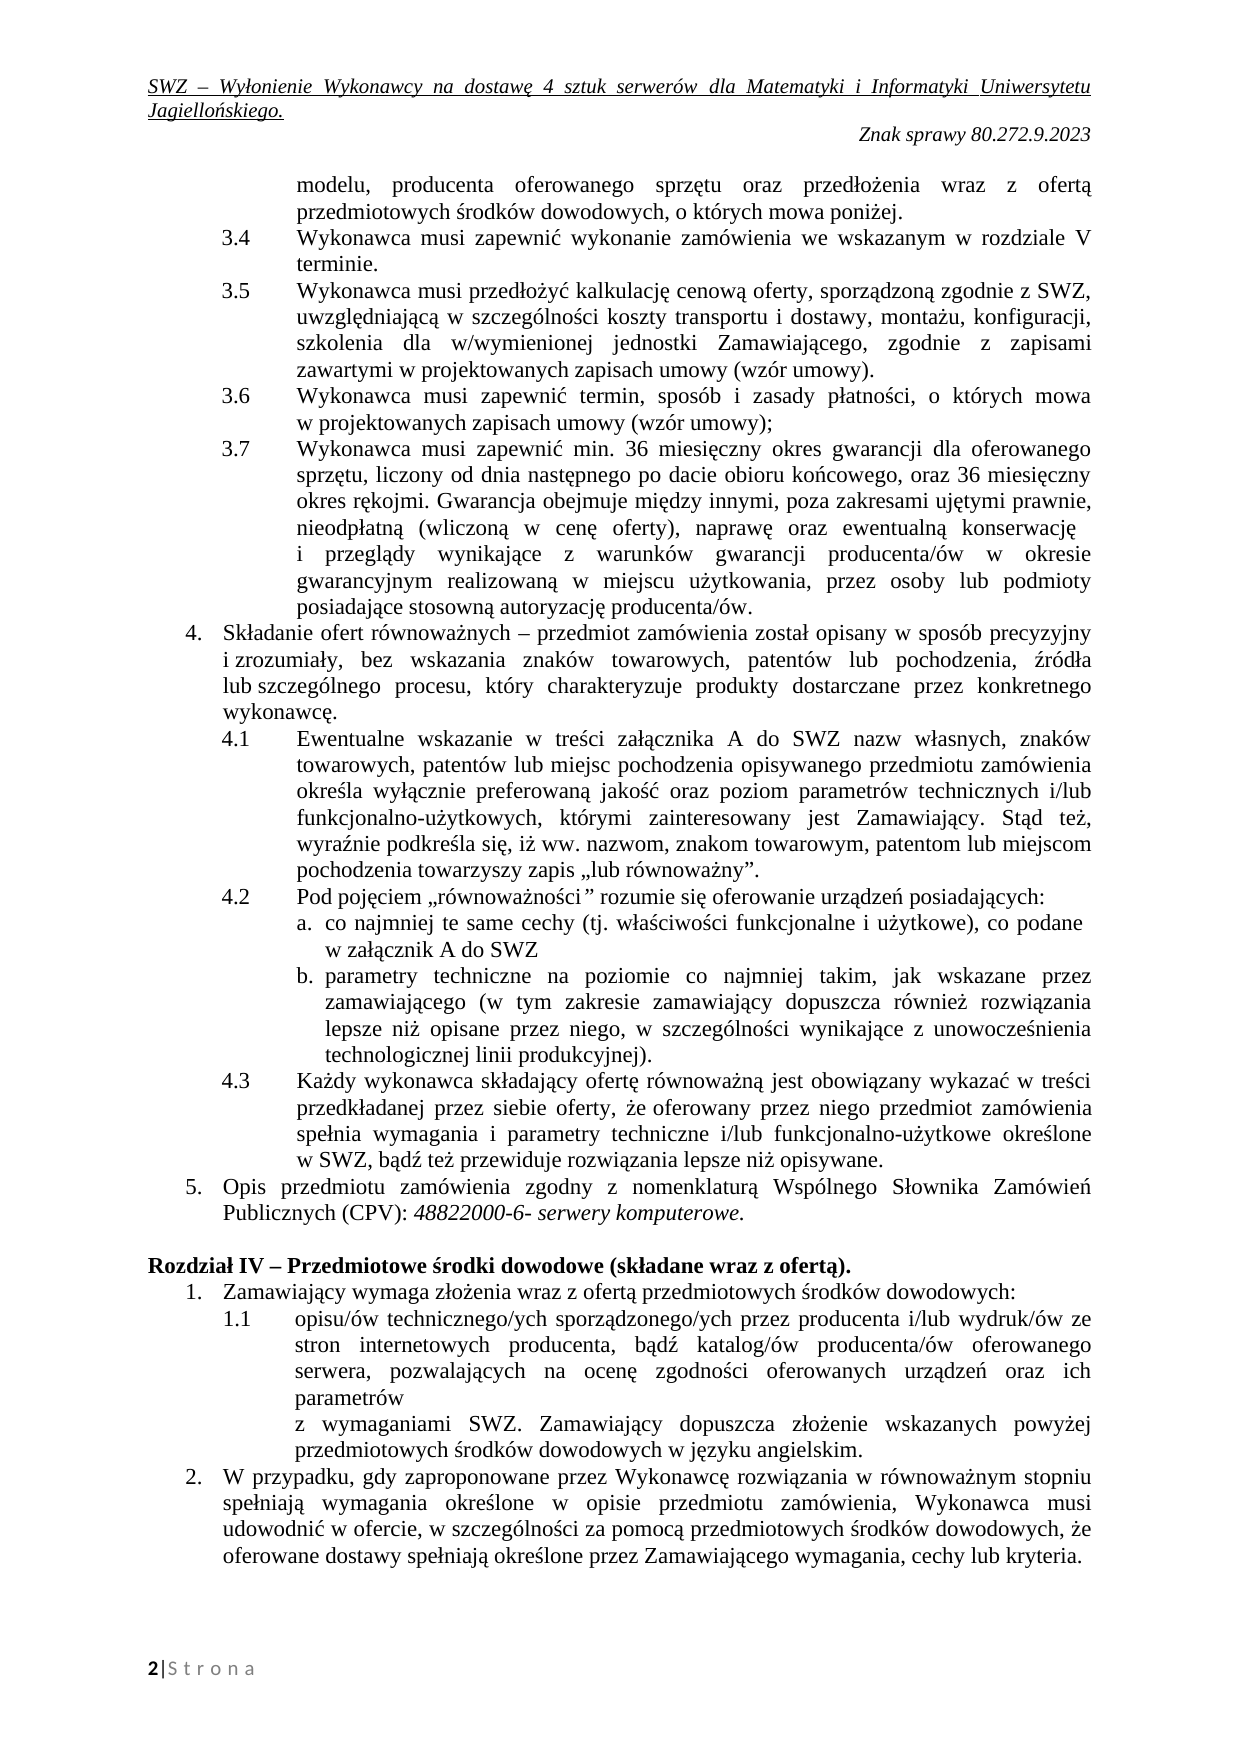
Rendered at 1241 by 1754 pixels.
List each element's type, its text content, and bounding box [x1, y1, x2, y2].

list Wykonawca musi zapewnić min. 36 miesięczny okres gwarancji dla oferowanego sprzętu, liczony od dnia następnego po dacie obioru końcowego, oraz 36 miesięczny okres rękojmi. Gwarancja obejmuje między innymi, poza zakresami ujętymi prawnie, nieodpłatną (wliczoną w cenę oferty), naprawę oraz ewentualną konserwację i przeglądy wynikające z warunków gwarancji producenta/ów w okresie gwarancyjnym realizowaną w miejscu użytkowania, przez osoby lub podmioty posiadające stosowną autoryzację producenta/ów. [221, 435, 1093, 619]
list opisu/ów technicznego/ych sporządzonego/ych przez producenta i/lub wydruk/ów ze stron internetowych producenta, bądź katalog/ów producenta/ów oferowanego serwera, pozwalających na ocenę zgodności oferowanych urządzeń oraz ich parametrów z wymaganiami SWZ. Zamawiający dopuszcza złożenie wskazanych powyżej przedmiotowych środków dowodowych w języku angielskim. [223, 1304, 1093, 1463]
list Każdy wykonawca składający ofertę równoważną jest obowiązany wykazać w treści przedkładanej przez siebie oferty, że oferowany przez niego przedmiot zamówienia spełnia wymagania i parametry techniczne i/lub funkcjonalno-użytkowe określone w SWZ, bądź też przewiduje rozwiązania lepsze niż opisywane. [221, 1067, 1093, 1173]
list Wykonawca musi przedłożyć kalkulację cenową oferty, sporządzoną zgodnie z SWZ, uwzględniającą w szczególności koszty transportu i dostawy, montażu, konfiguracji, szkolenia dla w/wymienionej jednostki Zamawiającego, zgodnie z zapisami zawartymi w projektowanych zapisach umowy (wzór umowy). [221, 277, 1093, 382]
list co najmniej te same cechy (tj. właściwości funkcjonalne i użytkowe), co podane w załącznik A do SWZ [296, 909, 1093, 962]
list Ewentualne wskazanie w treści załącznika A do SWZ nazw własnych, znaków towarowych, patentów lub miejsc pochodzenia opisywanego przedmiotu zamówienia określa wyłącznie preferowaną jakość oraz poziom parametrów technicznych i/lub funkcjonalno-użytkowych, którymi zainteresowany jest Zamawiający. Stąd też, wyraźnie podkreśla się, iż ww. nazwom, znakom towarowym, patentom lub miejscom pochodzenia towarzyszy zapis „lub równoważny”. [221, 725, 1093, 883]
list Wykonawca musi zapewnić wykonanie zamówienia we wskazanym w rozdziale V terminie. [221, 224, 1093, 277]
list W przypadku, gdy zaproponowane przez Wykonawcę rozwiązania w równoważnym stopniu spełniają wymagania określone w opisie przedmiotu zamówienia, Wykonawca musi udowodnić w ofercie, w szczególności za pomocą przedmiotowych środków dowodowych, że oferowane dostawy spełniają określone przez Zamawiającego wymagania, cechy lub kryteria. [185, 1463, 1093, 1568]
text Rozdział IV – Przedmiotowe środki dowodowe (składane wraz z ofertą). [148, 1252, 1093, 1278]
list Zamawiający wymaga złożenia wraz z ofertą przedmiotowych środków dowodowych: [185, 1278, 1093, 1304]
list Składanie ofert równoważnych – przedmiot zamówienia został opisany w sposób precyzyjny i zrozumiały, bez wskazania znaków towarowych, patentów lub pochodzenia, źródła lub szczególnego procesu, który charakteryzuje produkty dostarczane przez konkretnego wykonawcę. [185, 619, 1093, 725]
list parametry techniczne na poziomie co najmniej takim, jak wskazane przez zamawiającego (w tym zakresie zamawiający dopuszcza również rozwiązania lepsze niż opisane przez niego, w szczególności wynikające z unowocześnienia technologicznej linii produkcyjnej). [296, 962, 1093, 1067]
list Pod pojęciem „równoważności” rozumie się oferowanie urządzeń posiadających: [221, 883, 1093, 909]
list Wykonawca musi zapewnić termin, sposób i zasady płatności, o których mowa w projektowanych zapisach umowy (wzór umowy); [221, 382, 1093, 435]
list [221, 171, 1093, 224]
list Opis przedmiotu zamówienia zgodny z nomenklaturą Wspólnego Słownika Zamówień Publicznych (CPV): 48822000-6- serwery komputerowe. [185, 1173, 1093, 1226]
